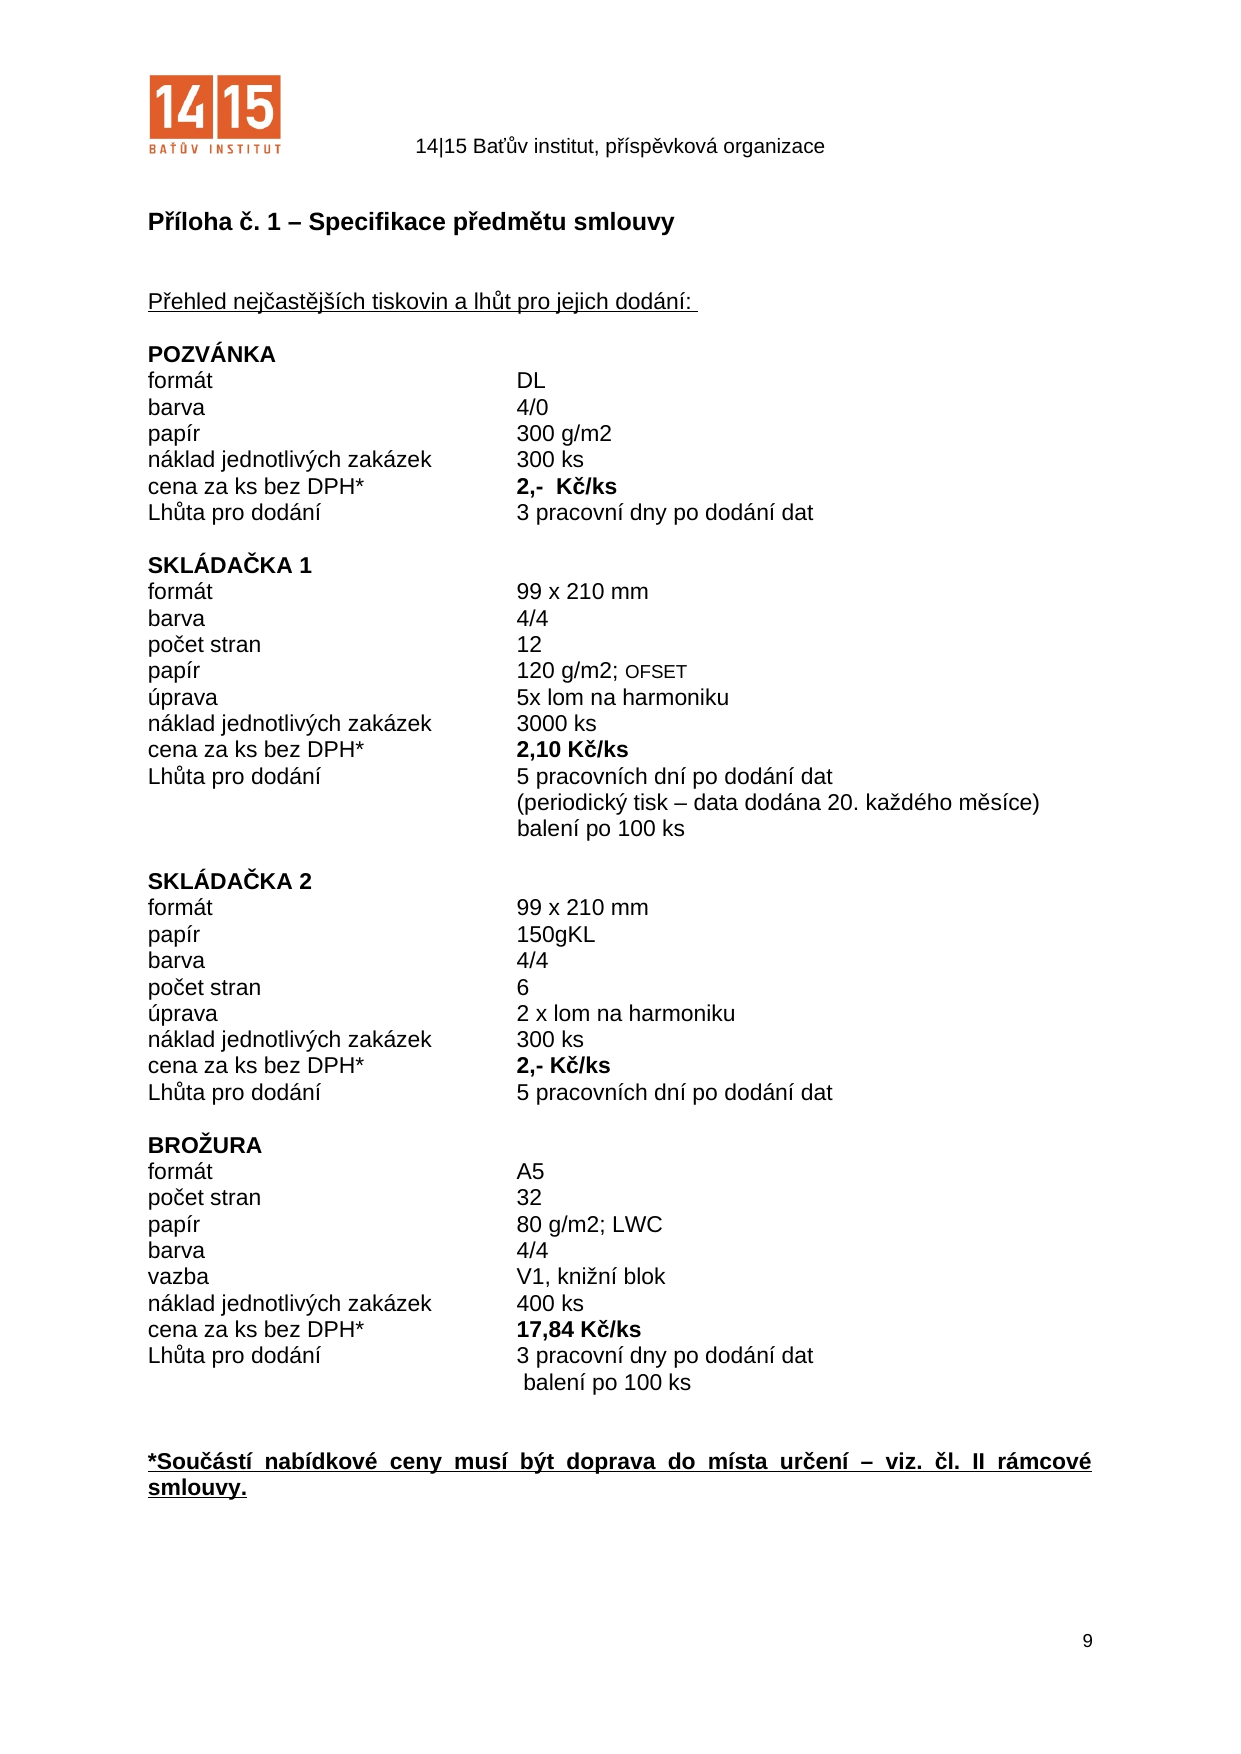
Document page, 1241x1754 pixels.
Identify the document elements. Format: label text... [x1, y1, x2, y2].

text *Součástí nabídkové ceny musí být doprava do místa určení – viz. čl. II rámcové smlouvy. [148, 1448, 1092, 1471]
text formát A5 [148, 1158, 1092, 1184]
text cena za ks bez DPH* 17,84 Kč/ks [148, 1316, 1092, 1342]
text formát 99 x 210 mm [148, 894, 1092, 921]
text náklad jednotlivých zakázek 3000 ks [148, 710, 1092, 736]
text barva 4/4 [148, 604, 1092, 631]
text Příloha č. 1 – Specifikace předmětu smlouvy [148, 207, 1092, 236]
text vazba V1, knižní blok [148, 1263, 1092, 1290]
picture [147, 73, 283, 154]
text *Součástí nabídkové ceny musí být doprava do místa určení – viz. čl. II rámcové smlouvy. [148, 1472, 1092, 1501]
text úprava 5x lom na harmoniku [148, 683, 1092, 710]
text balení po 100 ks [148, 815, 1092, 842]
text barva 4/4 [148, 947, 1092, 973]
text papír 120 g/m2; OFSET [148, 657, 1092, 683]
text cena za ks bez DPH* 2,10 Kč/ks [148, 736, 1092, 763]
text náklad jednotlivých zakázek 300 ks [148, 1026, 1092, 1052]
text počet stran 32 [148, 1184, 1092, 1211]
text Lhůta pro dodání 3 pracovní dny po dodání dat [148, 499, 1092, 525]
text balení po 100 ks [148, 1369, 1092, 1395]
text Lhůta pro dodání 3 pracovní dny po dodání dat [148, 1342, 1092, 1369]
text cena za ks bez DPH* 2,- Kč/ks [148, 1052, 1092, 1079]
text papír 80 g/m2; LWC [148, 1211, 1092, 1237]
text POZVÁNKA [148, 341, 1092, 367]
text úprava 2 x lom na harmoniku [148, 1000, 1092, 1026]
text barva 4/4 [148, 1237, 1092, 1263]
text papír 300 g/m2 [148, 420, 1092, 446]
text počet stran 6 [148, 973, 1092, 1000]
text Lhůta pro dodání 5 pracovních dní po dodání dat [148, 763, 1092, 789]
text Lhůta pro dodání 5 pracovních dní po dodání dat [148, 1079, 1092, 1105]
text barva 4/0 [148, 394, 1092, 420]
text SKLÁDAČKA 2 [148, 868, 1092, 894]
text Přehled nejčastějších tiskovin a lhůt pro jejich dodání: [148, 288, 1092, 314]
text formát 99 x 210 mm [148, 578, 1092, 604]
text náklad jednotlivých zakázek 300 ks [148, 446, 1092, 473]
text (periodický tisk – data dodána 20. každého měsíce) [148, 789, 1092, 815]
text SKLÁDAČKA 1 [148, 552, 1092, 578]
text BROŽURA [148, 1132, 1092, 1158]
text počet stran 12 [148, 631, 1092, 657]
text náklad jednotlivých zakázek 400 ks [148, 1290, 1092, 1316]
text papír 150gKL [148, 921, 1092, 947]
text formát DL [148, 367, 1092, 394]
text cena za ks bez DPH* 2,- Kč/ks [148, 473, 1092, 499]
